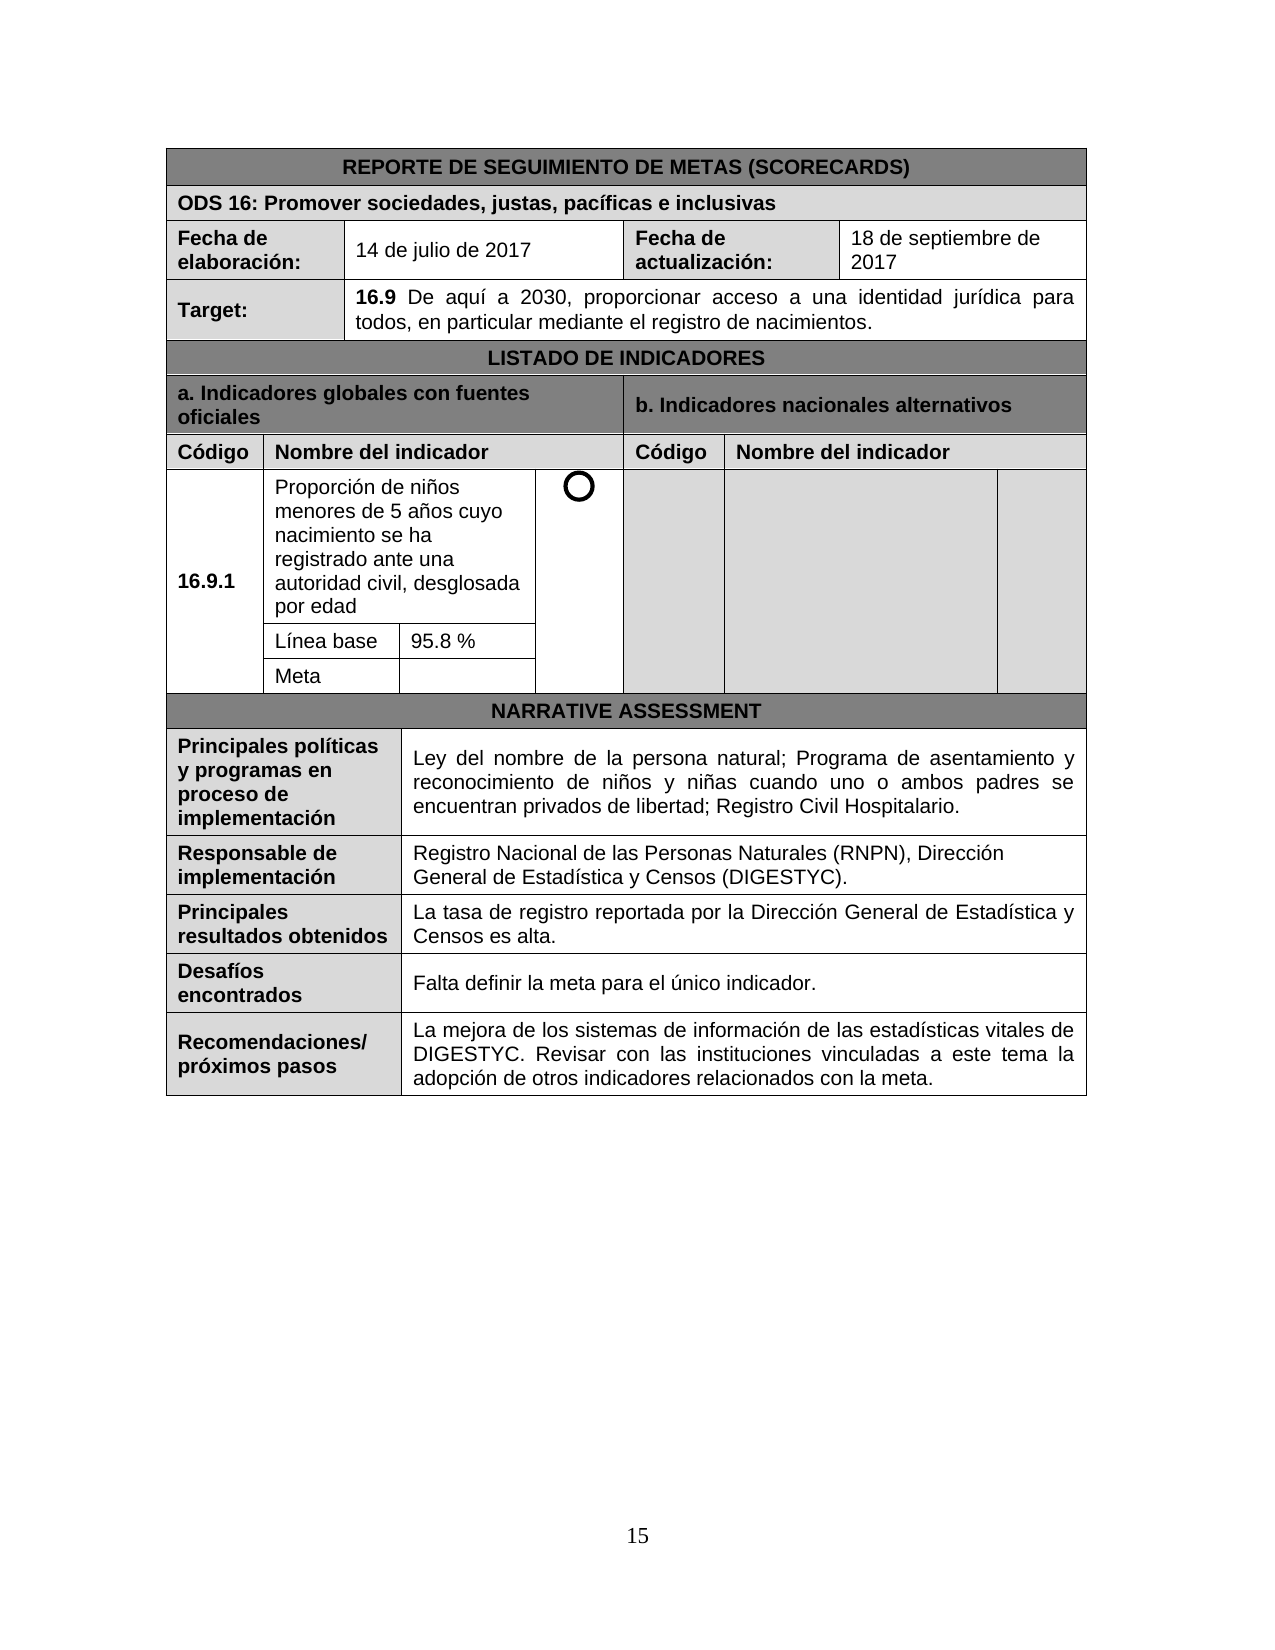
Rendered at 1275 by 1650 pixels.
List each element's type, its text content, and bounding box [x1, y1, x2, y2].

table_cell Registro Nacional de las Personas Naturales (RNPN), Dirección General de Estadística y Censos (DIGESTYC). [402, 836, 1086, 894]
table_cell 16.9 De aquí a 2030, proporcionar acceso a una identidad jurídica para todos, en particular mediante el registro de nacimientos. [345, 280, 1086, 339]
table_cell Desafíos encontrados [167, 954, 401, 1012]
table_cell Proporción de niños menores de 5 años cuyo nacimiento se ha registrado ante una autoridad civil, desglosada por edad [264, 470, 535, 623]
table_cell Código [167, 435, 263, 468]
table_cell 95.8 % [400, 624, 535, 658]
table_cell La tasa de registro reportada por la Dirección General de Estadística y Censos es alta. [402, 895, 1086, 953]
table_cell ODS 16: Promover sociedades, justas, pacíficas e inclusivas [167, 186, 1086, 220]
table_cell Línea base [264, 624, 399, 658]
table_cell [536, 470, 623, 693]
table_cell Fecha de elaboración: [167, 221, 344, 279]
table_cell Principales resultados obtenidos [167, 895, 401, 953]
table_cell Fecha de actualización: [624, 221, 839, 279]
table_cell [624, 470, 724, 693]
table_cell Código [624, 435, 724, 468]
table_cell [400, 659, 535, 693]
table_cell Ley del nombre de la persona natural; Programa de asentamiento y reconocimiento de niños y niñas cuando uno o ambos padres se encuentran privados de libertad; Registro Civil Hospitalario. [402, 729, 1086, 835]
table_cell La mejora de los sistemas de información de las estadísticas vitales de DIGESTYC. Revisar con las instituciones vinculadas a este tema la adopción de otros indicadores relacionados con la meta. [402, 1013, 1086, 1095]
table_cell Principales políticas y programas en proceso de implementación [167, 729, 401, 835]
table_cell 16.9.1 [167, 470, 263, 693]
table_cell Target: [167, 280, 344, 339]
table_cell Meta [264, 659, 399, 693]
table_cell Recomendaciones/ próximos pasos [167, 1013, 401, 1095]
table_cell NARRATIVE ASSESSMENT [167, 694, 1086, 728]
table_cell Responsable de implementación [167, 836, 401, 894]
table_header REPORTE DE SEGUIMIENTO DE METAS (SCORECARDS) [167, 149, 1086, 185]
table_cell 18 de septiembre de 2017 [840, 221, 1086, 279]
table_cell 14 de julio de 2017 [345, 221, 623, 279]
table_cell b. Indicadores nacionales alternativos [624, 376, 1086, 433]
table_cell Falta definir la meta para el único indicador. [402, 954, 1086, 1012]
table_cell Nombre del indicador [725, 435, 1086, 468]
table_cell a. Indicadores globales con fuentes oficiales [167, 376, 623, 433]
table_cell Nombre del indicador [264, 435, 623, 468]
table_cell LISTADO DE INDICADORES [167, 341, 1086, 374]
table_cell [998, 470, 1086, 693]
table_cell [725, 470, 997, 693]
